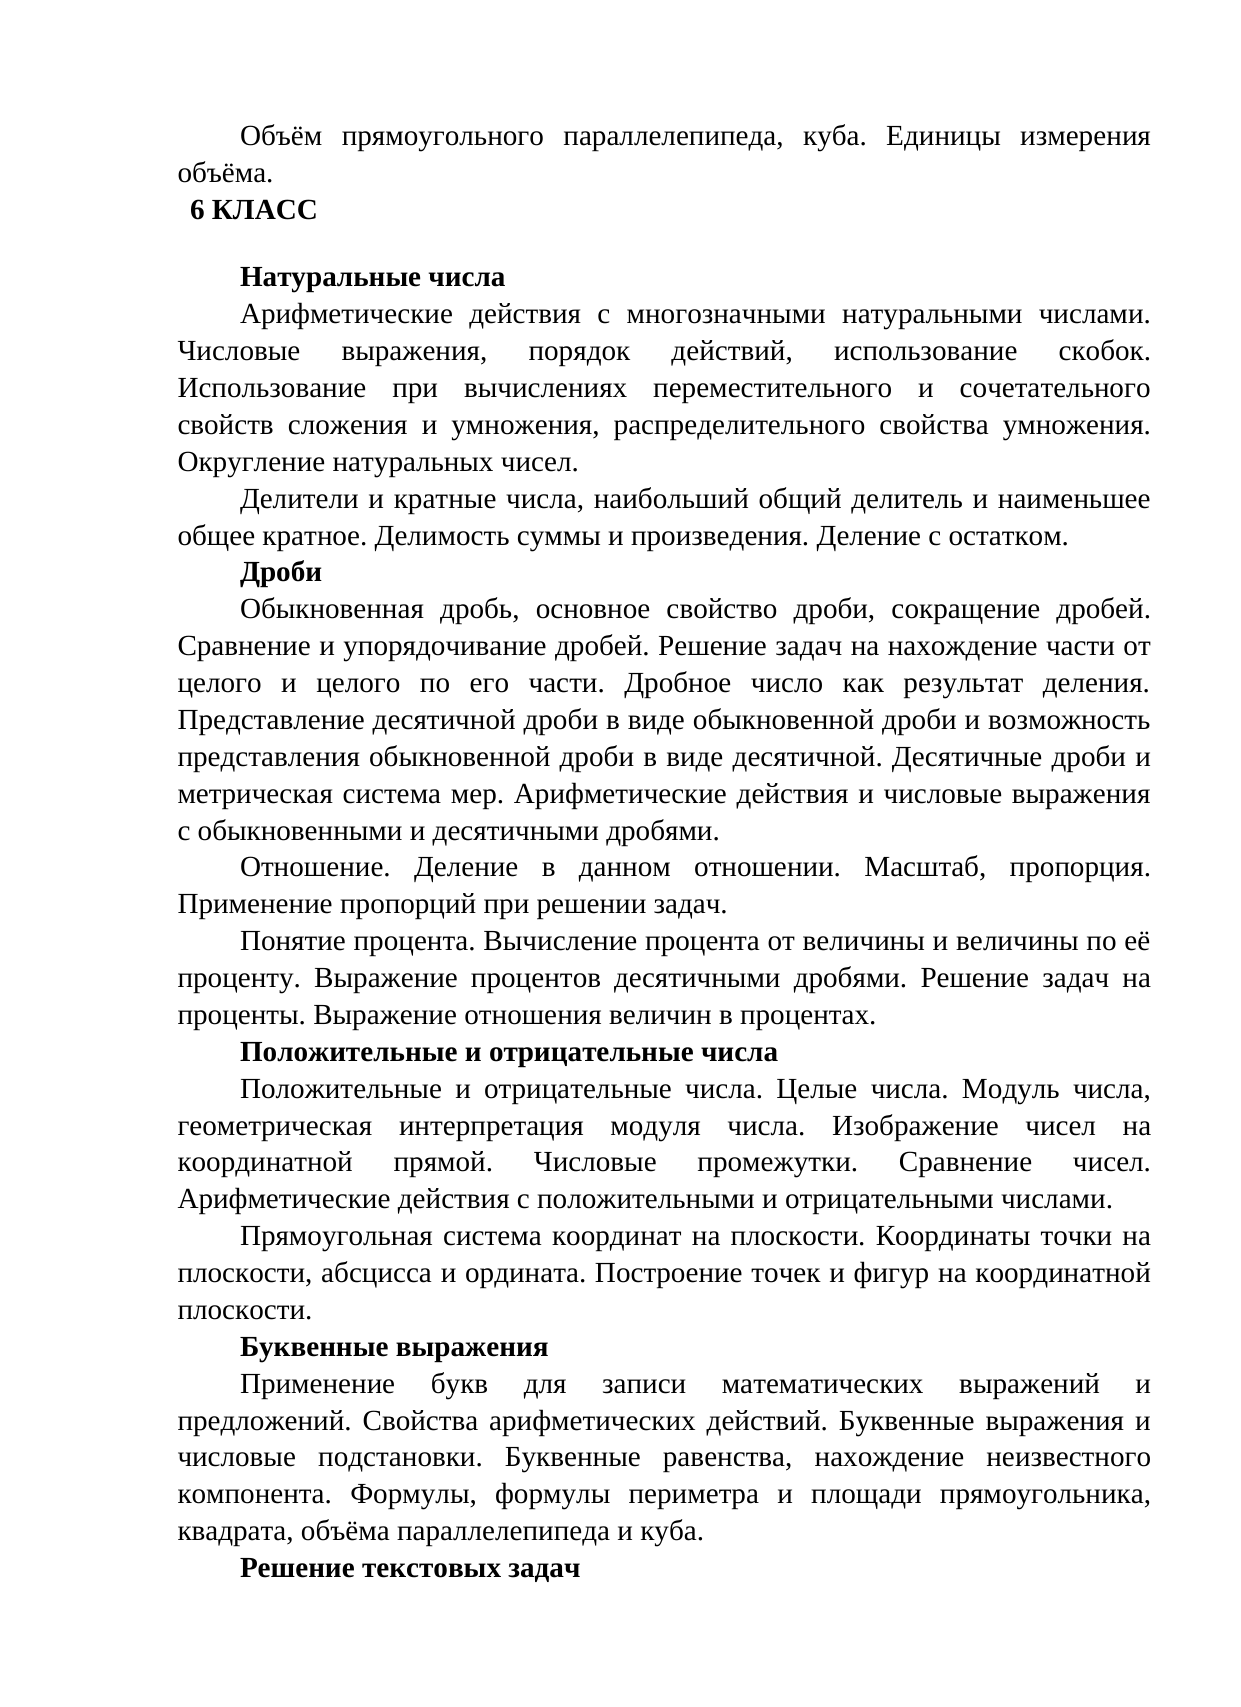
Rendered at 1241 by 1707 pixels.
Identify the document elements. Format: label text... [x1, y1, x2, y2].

text Натуральные числа [177, 259, 1152, 293]
text Арифметические действия с многозначными натуральными числами. Числовые выражения, порядок действий, использование скобок. Использование при вычислениях переместительного и сочетательного свойств сложения и умножения, распределительного свойства умножения. Округление натуральных чисел. [177, 296, 1152, 477]
text Дроби [177, 554, 1152, 588]
text 6 КЛАСС [190, 192, 1152, 225]
text Прямоугольная система координат на плоскости. Координаты точки на плоскости, абсцисса и ордината. Построение точек и фигур на координатной плоскости. [177, 1218, 1152, 1326]
text Буквенные выражения [177, 1329, 1152, 1362]
text Положительные и отрицательные числа [177, 1034, 1152, 1067]
text Отношение. Деление в данном отношении. Масштаб, пропорция. Применение пропорций при решении задач. [177, 849, 1152, 920]
text Решение текстовых задач [177, 1550, 1152, 1584]
text Объём прямоугольного параллелепипеда, куба. Единицы измерения объёма. [177, 118, 1152, 188]
text Применение букв для записи математических выражений и предложений. Свойства арифметических действий. Буквенные выражения и числовые подстановки. Буквенные равенства, нахождение неизвестного компонента. Формулы, формулы периметра и площади прямоугольника, квадрата, объёма параллелепипеда и куба. [177, 1366, 1152, 1547]
text Обыкновенная дробь, основное свойство дроби, сокращение дробей. Сравнение и упорядочивание дробей. Решение задач на нахождение части от целого и целого по его части. Дробное число как результат деления. Представление десятичной дроби в виде обыкновенной дроби и возможность представления обыкновенной дроби в виде десятичной. Десятичные дроби и метрическая система мер. Арифметические действия и числовые выражения с обыкновенными и десятичными дробями. [177, 591, 1152, 846]
text Положительные и отрицательные числа. Целые числа. Модуль числа, геометрическая интерпретация модуля числа. Изображение чисел на координатной прямой. Числовые промежутки. Сравнение чисел. Арифметические действия с положительными и отрицательными числами. [177, 1071, 1152, 1215]
text Понятие процента. Вычисление процента от величины и величины по её проценту. Выражение процентов десятичными дробями. Решение задач на проценты. Выражение отношения величин в процентах. [177, 923, 1152, 1031]
text Делители и кратные числа, наибольший общий делитель и наименьшее общее кратное. Делимость суммы и произведения. Деление с остатком. [177, 481, 1152, 551]
